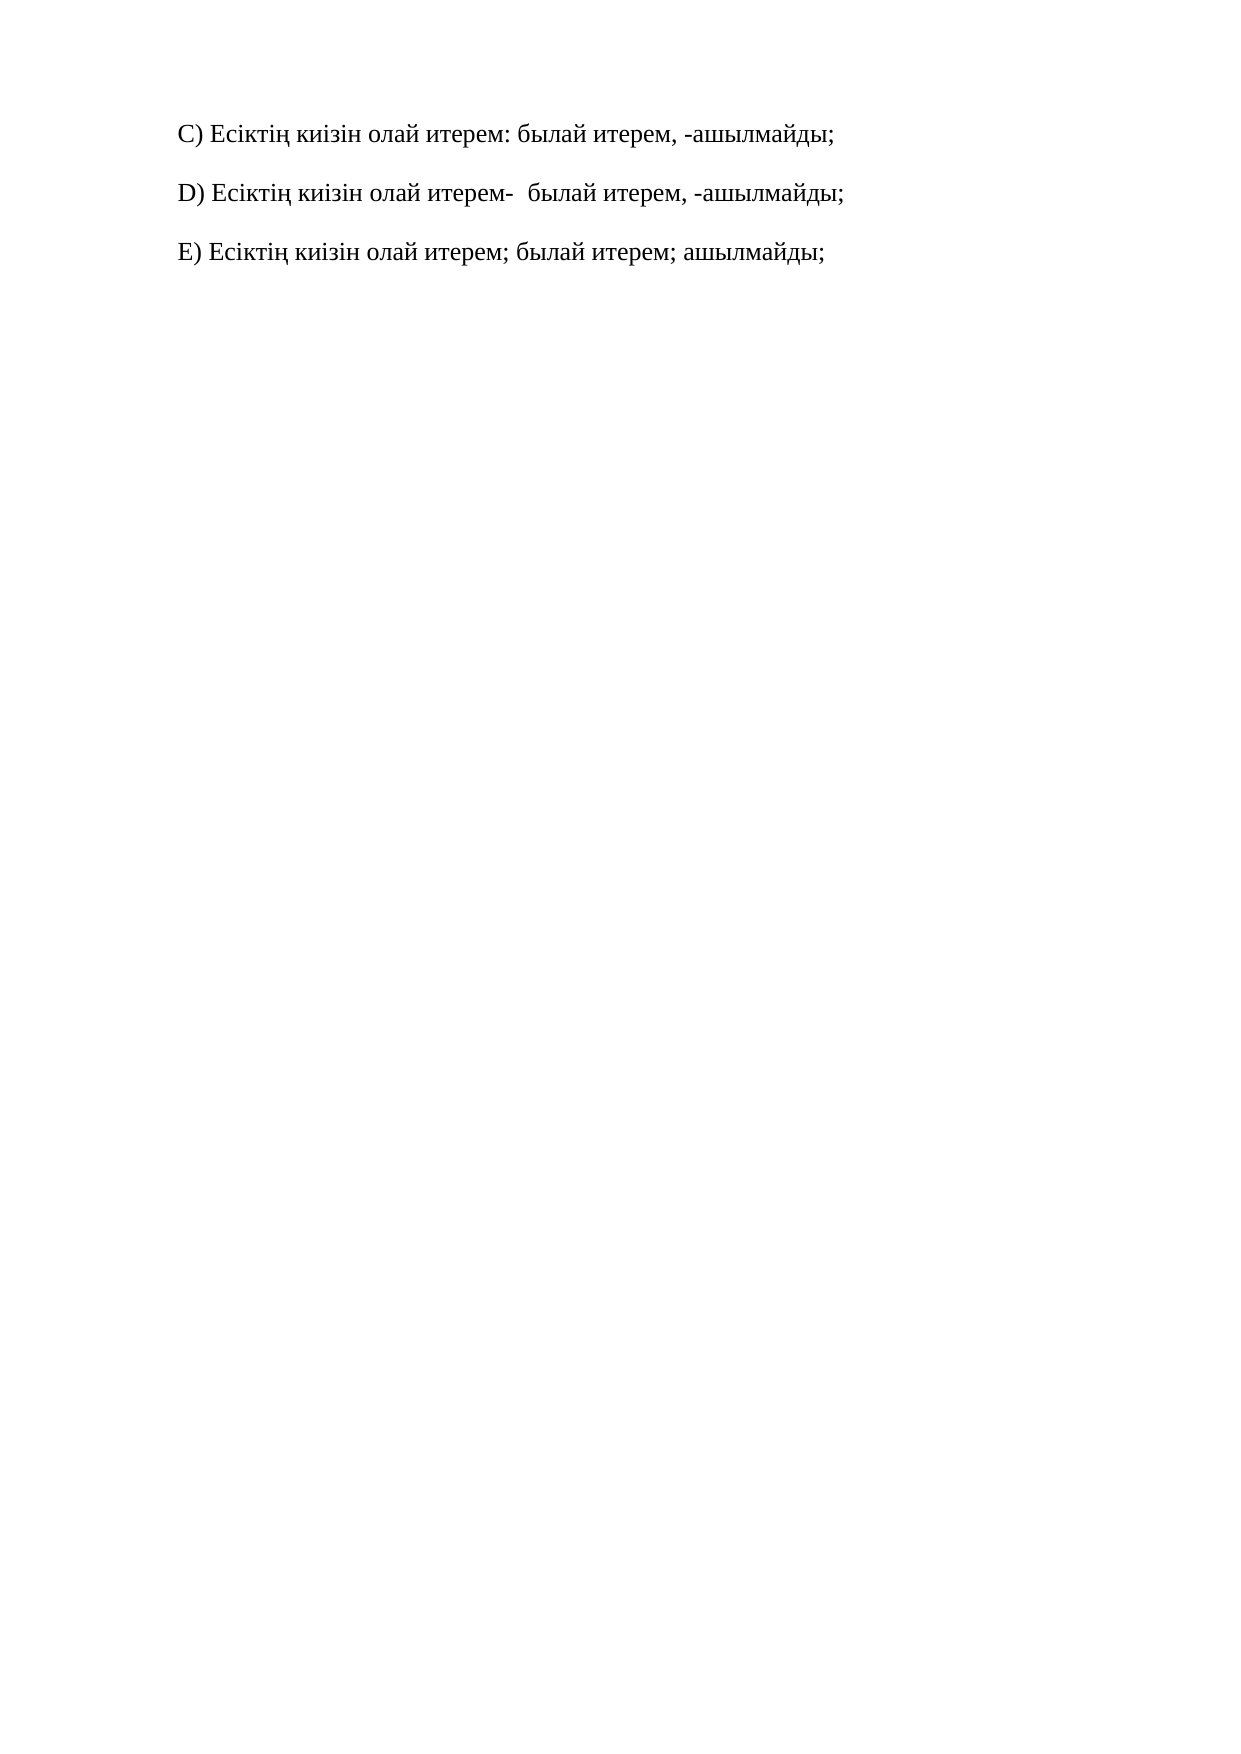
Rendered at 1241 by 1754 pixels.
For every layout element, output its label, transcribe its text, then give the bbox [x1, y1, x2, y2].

text Е) Есіктің киізін олай итерем; былай итерем; ашылмайды; [177, 236, 1152, 266]
text С) Есіктің киізін олай итерем: былай итерем, -ашылмайды; [177, 118, 1152, 148]
text D) Есіктің киізін олай итерем- былай итерем, -ашылмайды; [177, 177, 1152, 207]
